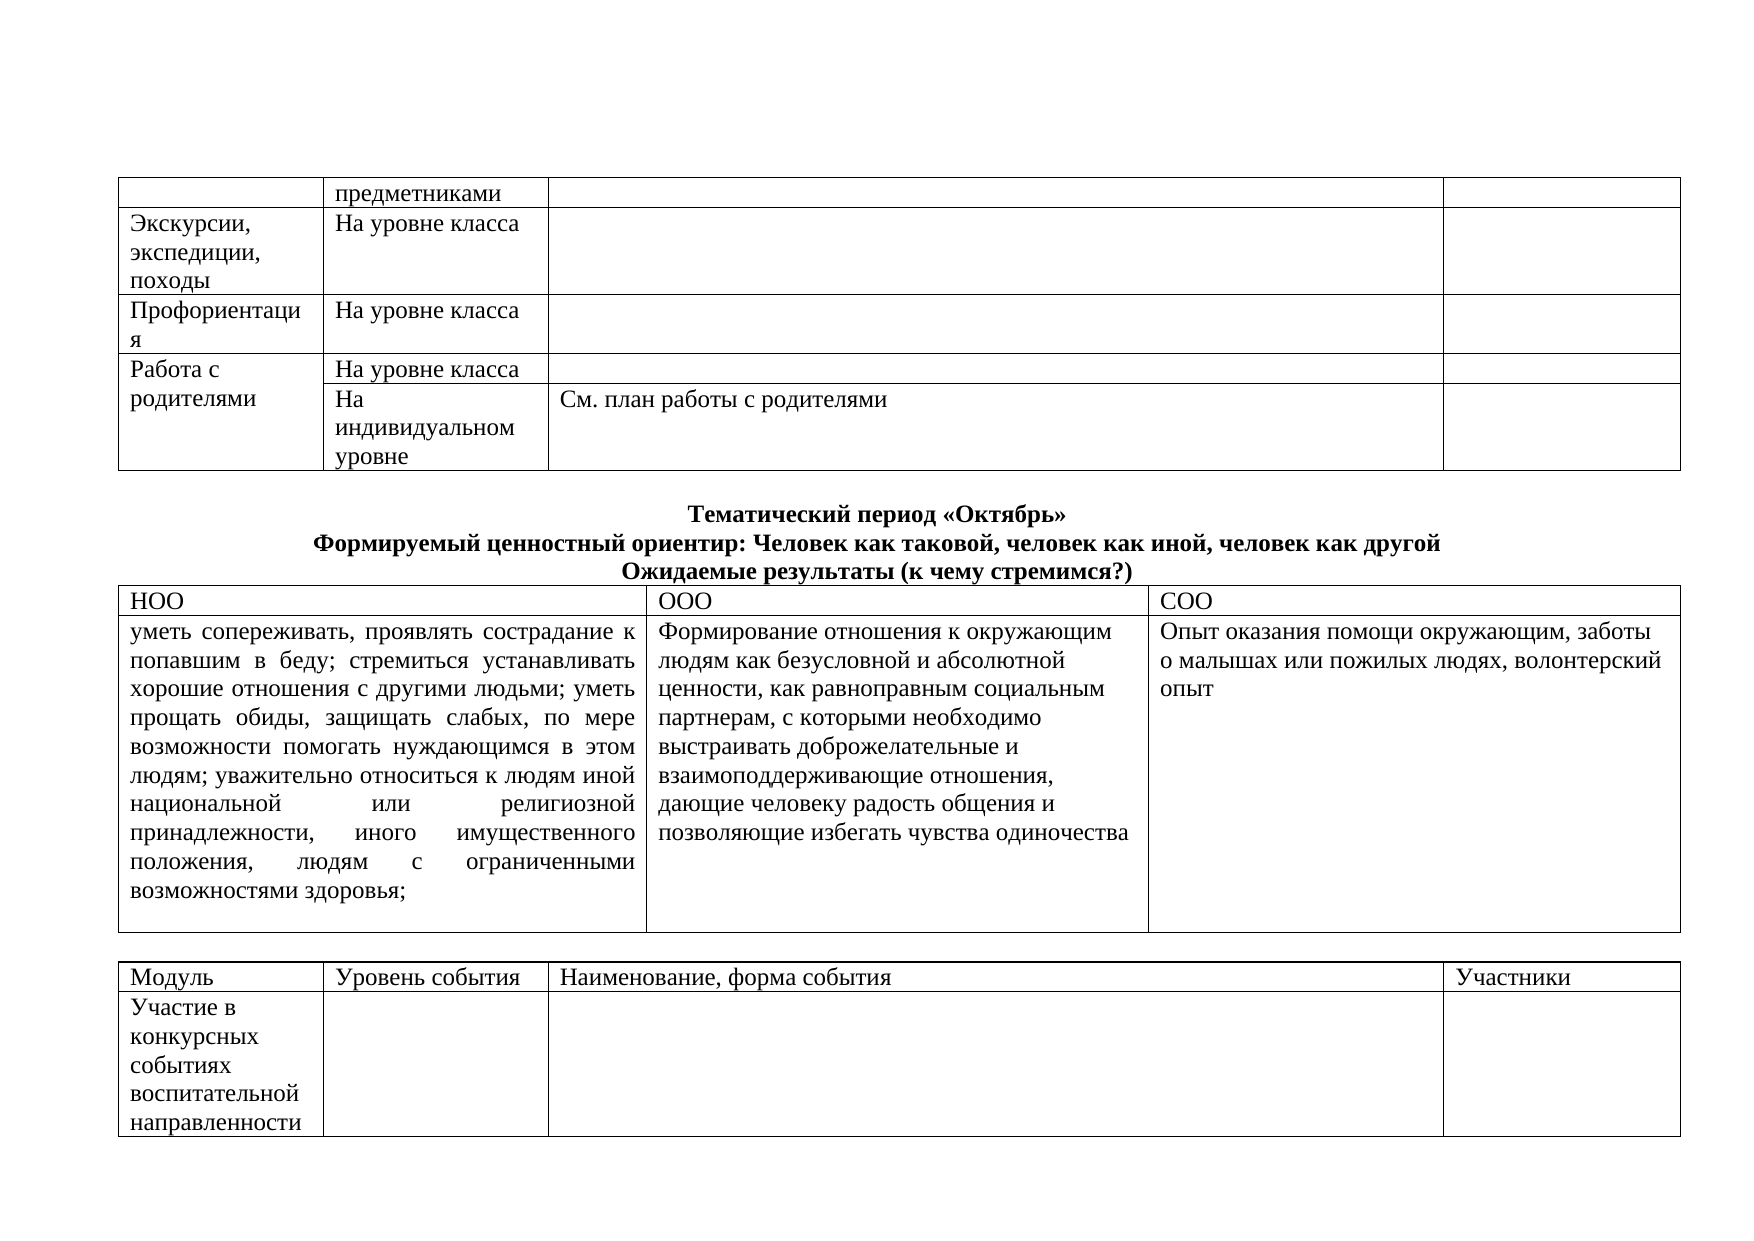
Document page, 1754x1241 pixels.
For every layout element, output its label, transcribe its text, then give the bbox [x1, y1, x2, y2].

table_cell [1444, 178, 1680, 207]
table_cell Работа с родителями [119, 354, 323, 470]
table_header ООО [647, 586, 1148, 615]
table_cell На уровне класса [324, 295, 548, 353]
table_cell [1444, 992, 1680, 1136]
text Ожидаемые результаты (к чему стремимся?) [118, 556, 1636, 585]
table_cell [1444, 354, 1680, 383]
table_header Модуль [119, 963, 323, 991]
table_header Участники [1444, 963, 1680, 991]
table_header Наименование, форма события [549, 963, 1443, 991]
table_cell [549, 208, 1443, 294]
table_cell На индивидуальном уровне [324, 384, 548, 470]
table_cell [549, 354, 1443, 383]
table_cell [1444, 295, 1680, 353]
text Тематический период «Октябрь» [118, 499, 1636, 528]
table_cell [1444, 384, 1680, 470]
text Формируемый ценностный ориентир: Человек как таковой, человек как иной, человек как другой [118, 528, 1636, 556]
table_cell Экскурсии, экспедиции, походы [119, 208, 323, 294]
table_cell [324, 992, 548, 1136]
table_cell См. план работы с родителями [549, 384, 1443, 470]
table_cell [549, 295, 1443, 353]
table_header СОО [1149, 586, 1680, 615]
table_cell [1444, 208, 1680, 294]
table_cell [324, 178, 548, 207]
table_cell уметь сопереживать, проявлять сострадание к попавшим в беду; стремиться устанавливать хорошие отношения с другими людьми; уметь прощать обиды, защищать слабых, по мере возможности помогать нуждающимся в этом людям; уважительно относиться к людям иной национальной или религиозной принадлежности, иного имущественного положения, людям с ограниченными возможностями здоровья; [119, 616, 646, 932]
table_cell [549, 178, 1443, 207]
table_cell Профориентация [119, 295, 323, 353]
table_header Уровень события [324, 963, 548, 991]
table_cell На уровне класса [324, 208, 548, 294]
table_cell На уровне класса [324, 354, 548, 383]
table_header НОО [119, 586, 646, 615]
table_cell Формирование отношения к окружающим людям как безусловной и абсолютной ценности, как равноправным социальным партнерам, с которыми необходимо выстраивать доброжелательные и взаимоподдерживающие отношения, дающие человеку радость общения и позволяющие избегать чувства одиночества [647, 616, 1148, 932]
table_cell Участие в конкурсных событиях воспитательной направленности [119, 992, 323, 1136]
table_cell [549, 992, 1443, 1136]
table_cell Опыт оказания помощи окружающим, заботы о малышах или пожилых людях, волонтерский опыт [1149, 616, 1680, 932]
